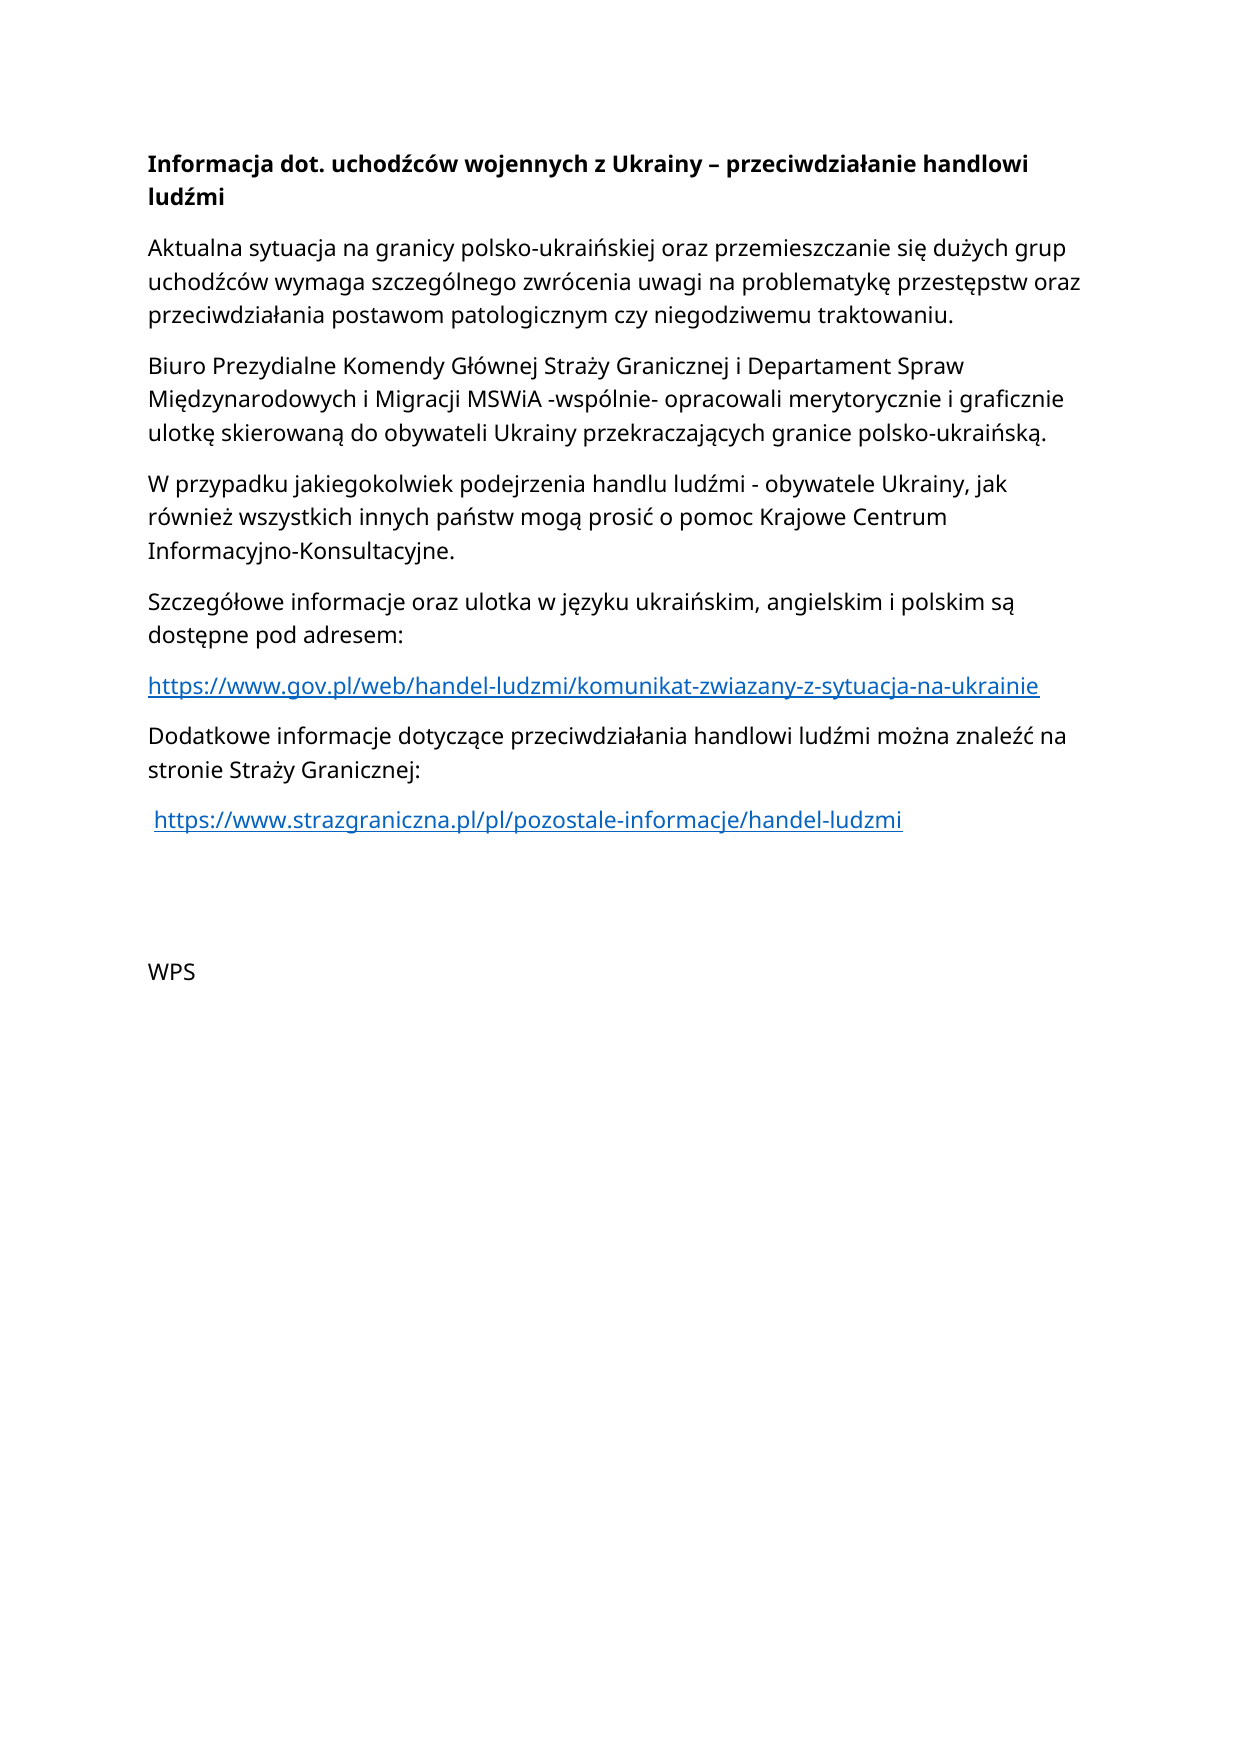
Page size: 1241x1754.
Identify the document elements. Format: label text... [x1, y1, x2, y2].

text Szczegółowe informacje oraz ulotka w języku ukraińskim, angielskim i polskim są dostępne pod adresem: [148, 586, 1093, 651]
text Biuro Prezydialne Komendy Głównej Straży Granicznej i Departament Spraw Międzynarodowych i Migracji MSWiA -wspólnie- opracowali merytorycznie i graficznie ulotkę skierowaną do obywateli Ukrainy przekraczających granice polsko-ukraińską. [148, 350, 1093, 448]
text Aktualna sytuacja na granicy polsko-ukraińskiej oraz przemieszczanie się dużych grup uchodźców wymaga szczególnego zwrócenia uwagi na problematykę przestępstw oraz przeciwdziałania postawom patologicznym czy niegodziwemu traktowaniu. [148, 232, 1093, 331]
text https://www.strazgraniczna.pl/pl/pozostale-informacje/handel-ludzmi [148, 804, 1093, 836]
text WPS [148, 956, 1093, 987]
text W przypadku jakiegokolwiek podejrzenia handlu ludźmi - obywatele Ukrainy, jak również wszystkich innych państw mogą prosić o pomoc Krajowe Centrum Informacyjno-Konsultacyjne. [148, 468, 1093, 566]
text Dodatkowe informacje dotyczące przeciwdziałania handlowi ludźmi można znaleźć na stronie Straży Granicznej: [148, 720, 1093, 785]
text Informacja dot. uchodźców wojennych z Ukrainy – przeciwdziałanie handlowi ludźmi [148, 148, 1093, 213]
text https://www.gov.pl/web/handel-ludzmi/komunikat-zwiazany-z-sytuacja-na-ukrainie [148, 670, 1093, 701]
